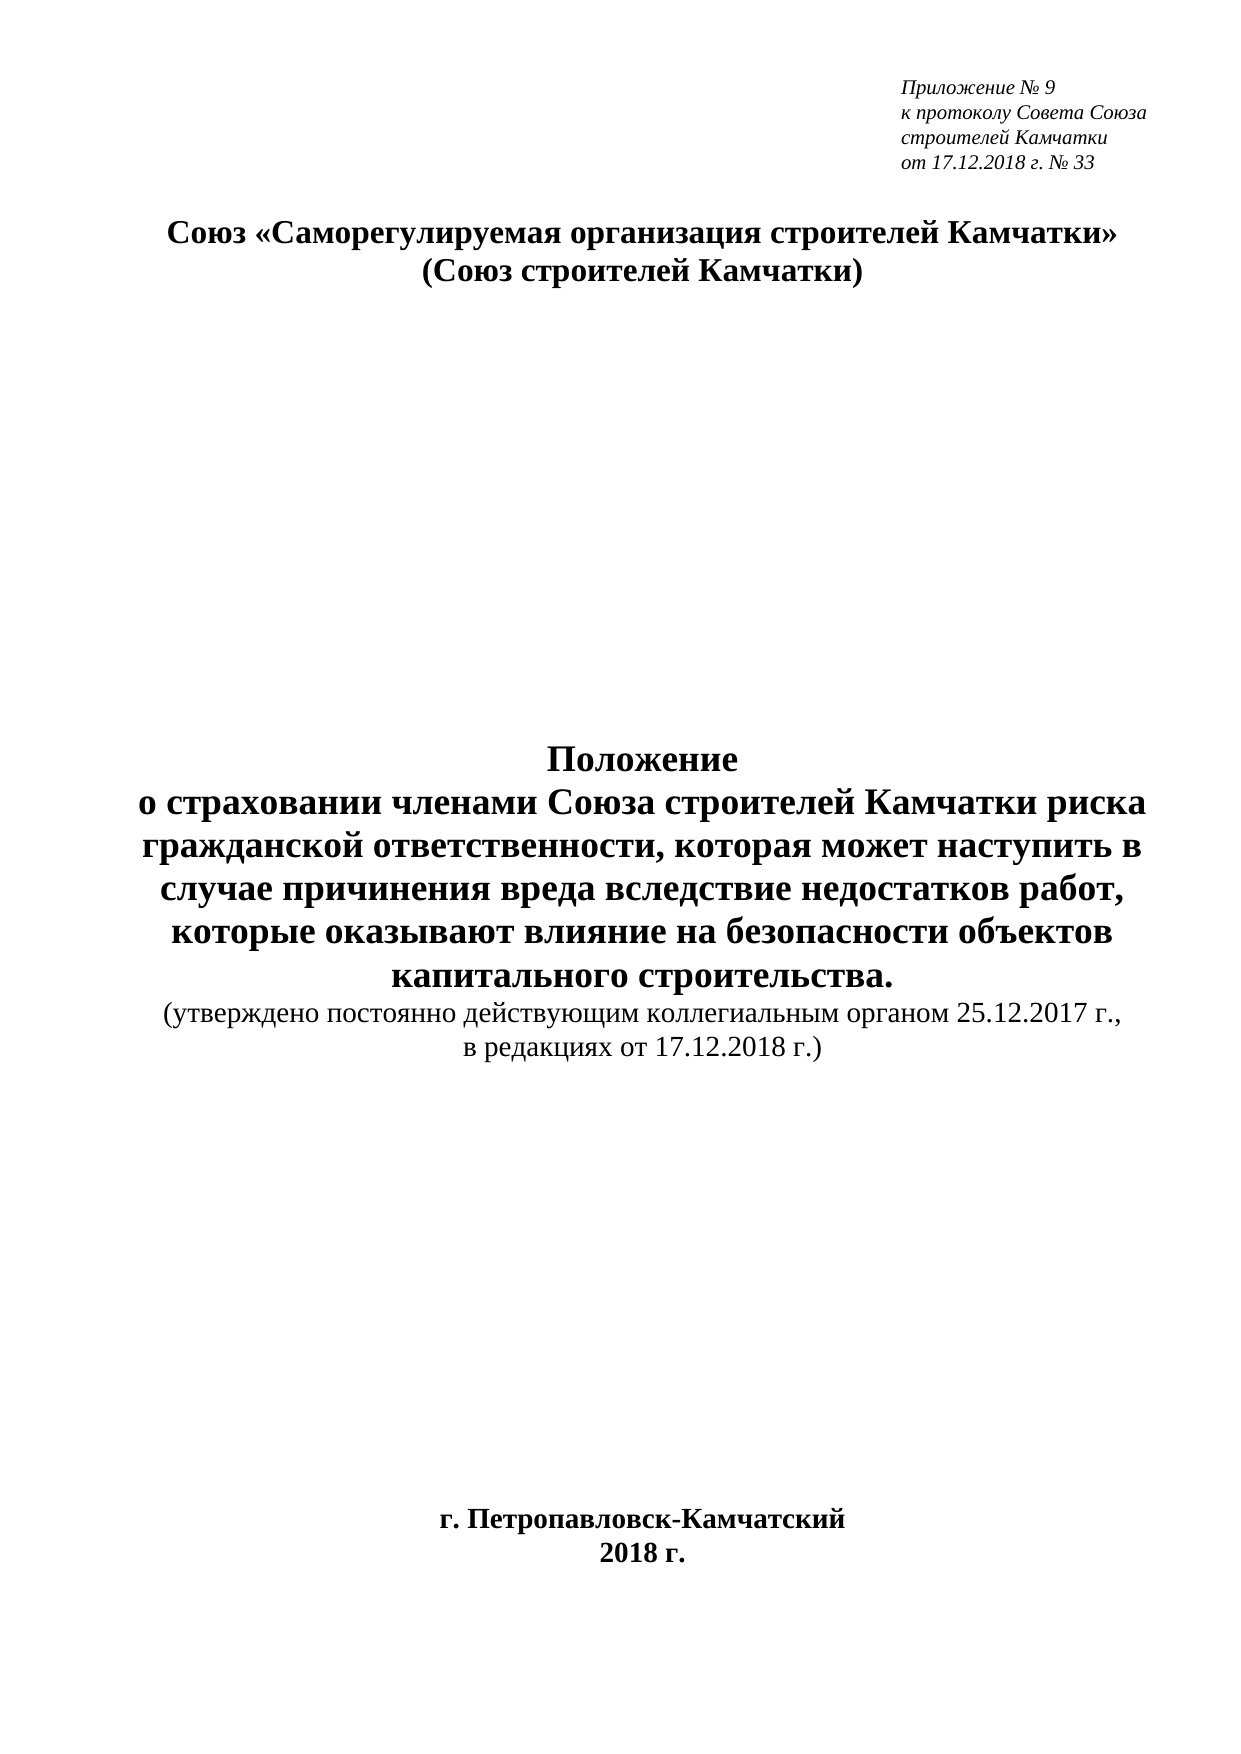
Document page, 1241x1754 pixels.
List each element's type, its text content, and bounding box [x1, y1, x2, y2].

text в редакциях от 17.12.2018 г.) [133, 1029, 1152, 1062]
text о страховании членами Союза строителей Камчатки риска гражданской ответственности, которая может наступить в случае причинения вреда вследствие недостатков работ, которые оказывают влияние на безопасности объектов капитального строительства. [133, 779, 1152, 995]
text от 17.12.2018 г. № 33 [901, 149, 1152, 174]
text (утверждено постоянно действующим коллегиальным органом 25.12.2017 г., [133, 995, 1152, 1029]
text Приложение № 9 [901, 74, 1152, 99]
text Положение [133, 736, 1152, 779]
text 2018 г. [133, 1535, 1152, 1568]
text г. Петропавловск-Камчатский [133, 1501, 1152, 1535]
text строителей Камчатки [901, 124, 1152, 149]
text (Союз строителей Камчатки) [133, 251, 1152, 289]
text Союз «Саморегулируемая организация строителей Камчатки» [133, 212, 1152, 251]
text к протоколу Совета Союза [901, 99, 1152, 124]
